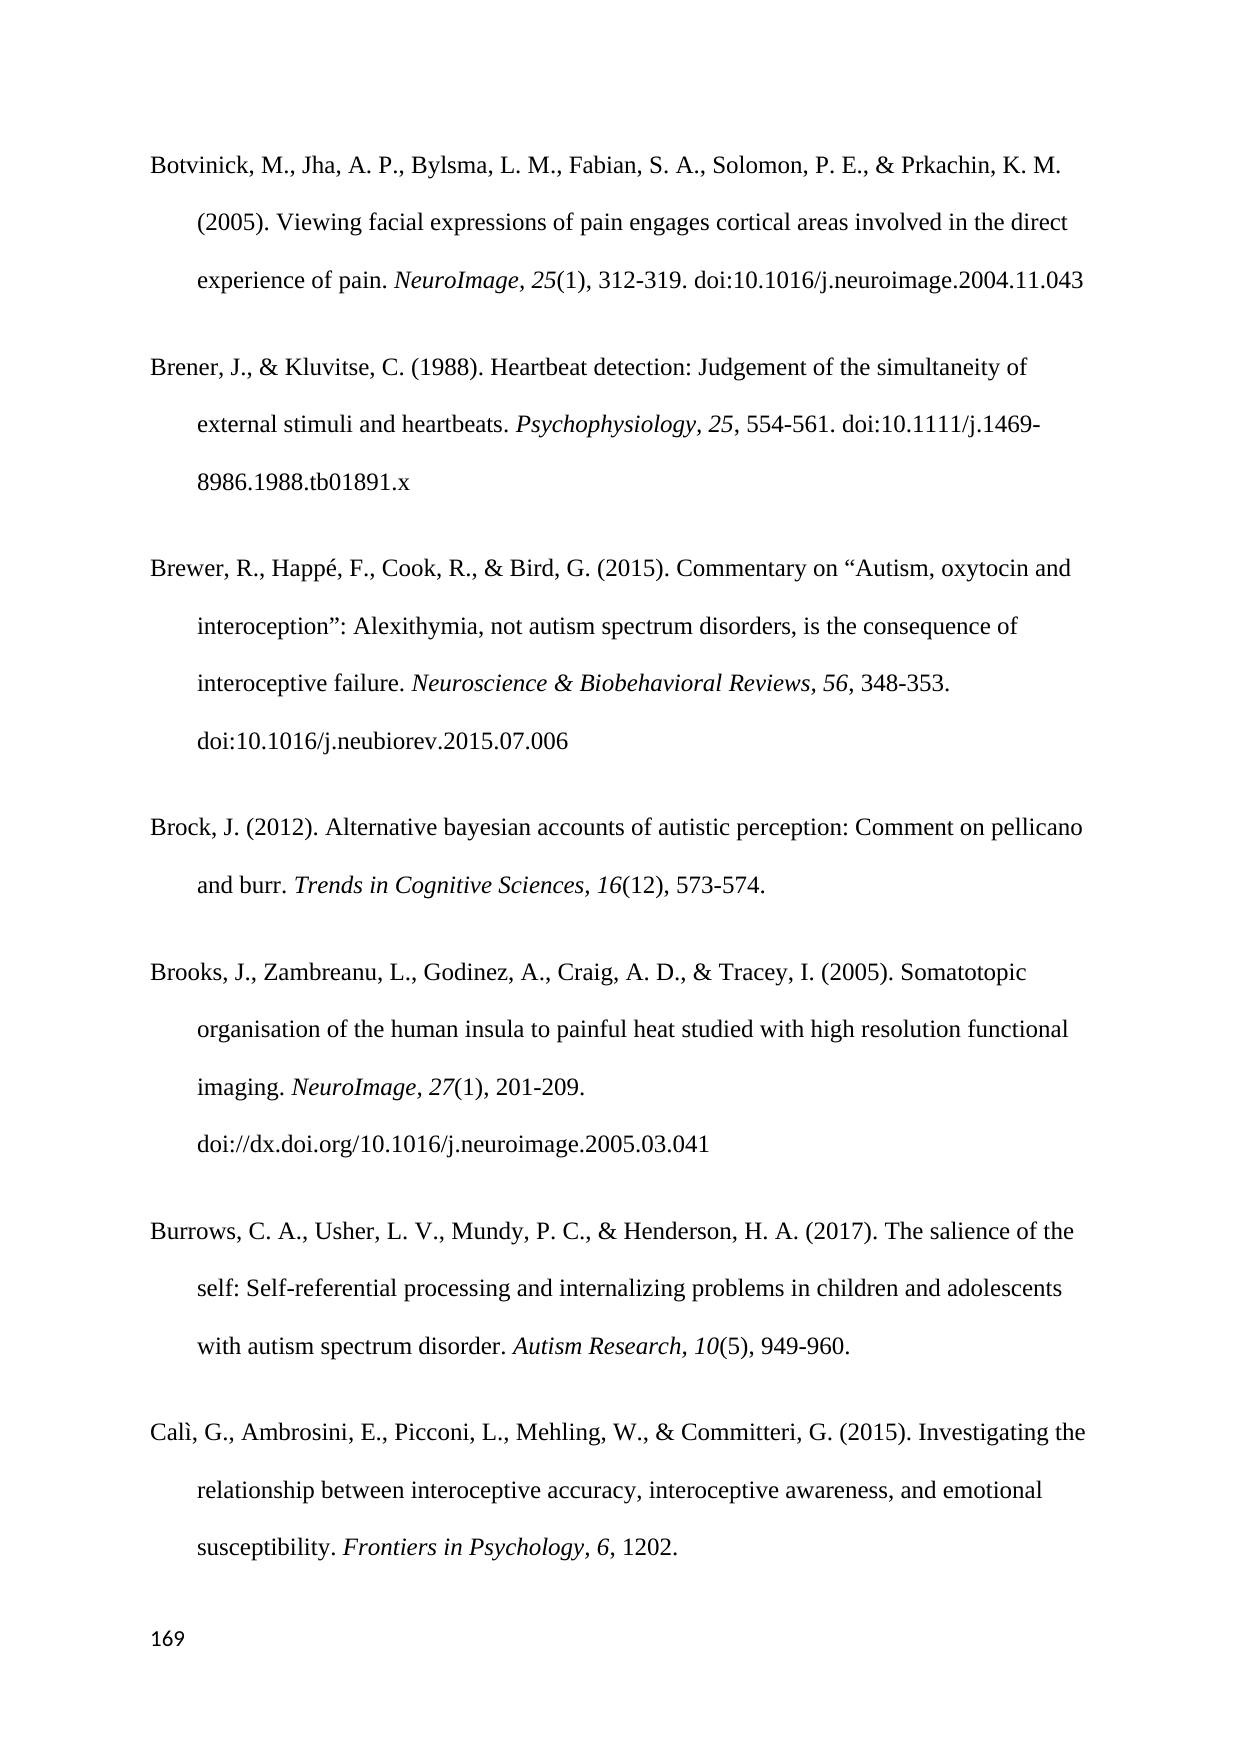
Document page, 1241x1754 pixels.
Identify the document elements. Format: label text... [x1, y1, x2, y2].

text Burrows, C. A., Usher, L. V., Mundy, P. C., & Henderson, H. A. (2017). The salience of the self: Self‐referential processing and internalizing problems in children and adolescents with autism spectrum disorder. Autism Research, 10(5), 949-960. [150, 1216, 1090, 1359]
text Brooks, J., Zambreanu, L., Godinez, A., Craig, A. D., & Tracey, I. (2005). Somatotopic organisation of the human insula to painful heat studied with high resolution functional imaging. NeuroImage, 27(1), 201-209. doi://dx.doi.org/10.1016/j.neuroimage.2005.03.041 [150, 957, 1090, 1158]
text Brewer, R., Happé, F., Cook, R., & Bird, G. (2015). Commentary on “Autism, oxytocin and interoception”: Alexithymia, not autism spectrum disorders, is the consequence of interoceptive failure. Neuroscience & Biobehavioral Reviews, 56, 348-353. doi:10.1016/j.neubiorev.2015.07.006 [150, 553, 1090, 754]
text Botvinick, M., Jha, A. P., Bylsma, L. M., Fabian, S. A., Solomon, P. E., & Prkachin, K. M. (2005). Viewing facial expressions of pain engages cortical areas involved in the direct experience of pain. NeuroImage, 25(1), 312-319. doi:10.1016/j.neuroimage.2004.11.043 [150, 150, 1090, 294]
text Brock, J. (2012). Alternative bayesian accounts of autistic perception: Comment on pellicano and burr. Trends in Cognitive Sciences, 16(12), 573-574. [150, 812, 1090, 899]
text Brener, J., & Kluvitse, C. (1988). Heartbeat detection: Judgement of the simultaneity of external stimuli and heartbeats. Psychophysiology, 25, 554-561. doi:10.1111/j.1469-8986.1988.tb01891.x [150, 352, 1090, 495]
text Calì, G., Ambrosini, E., Picconi, L., Mehling, W., & Committeri, G. (2015). Investigating the relationship between interoceptive accuracy, interoceptive awareness, and emotional susceptibility. Frontiers in Psychology, 6, 1202. [150, 1417, 1090, 1561]
